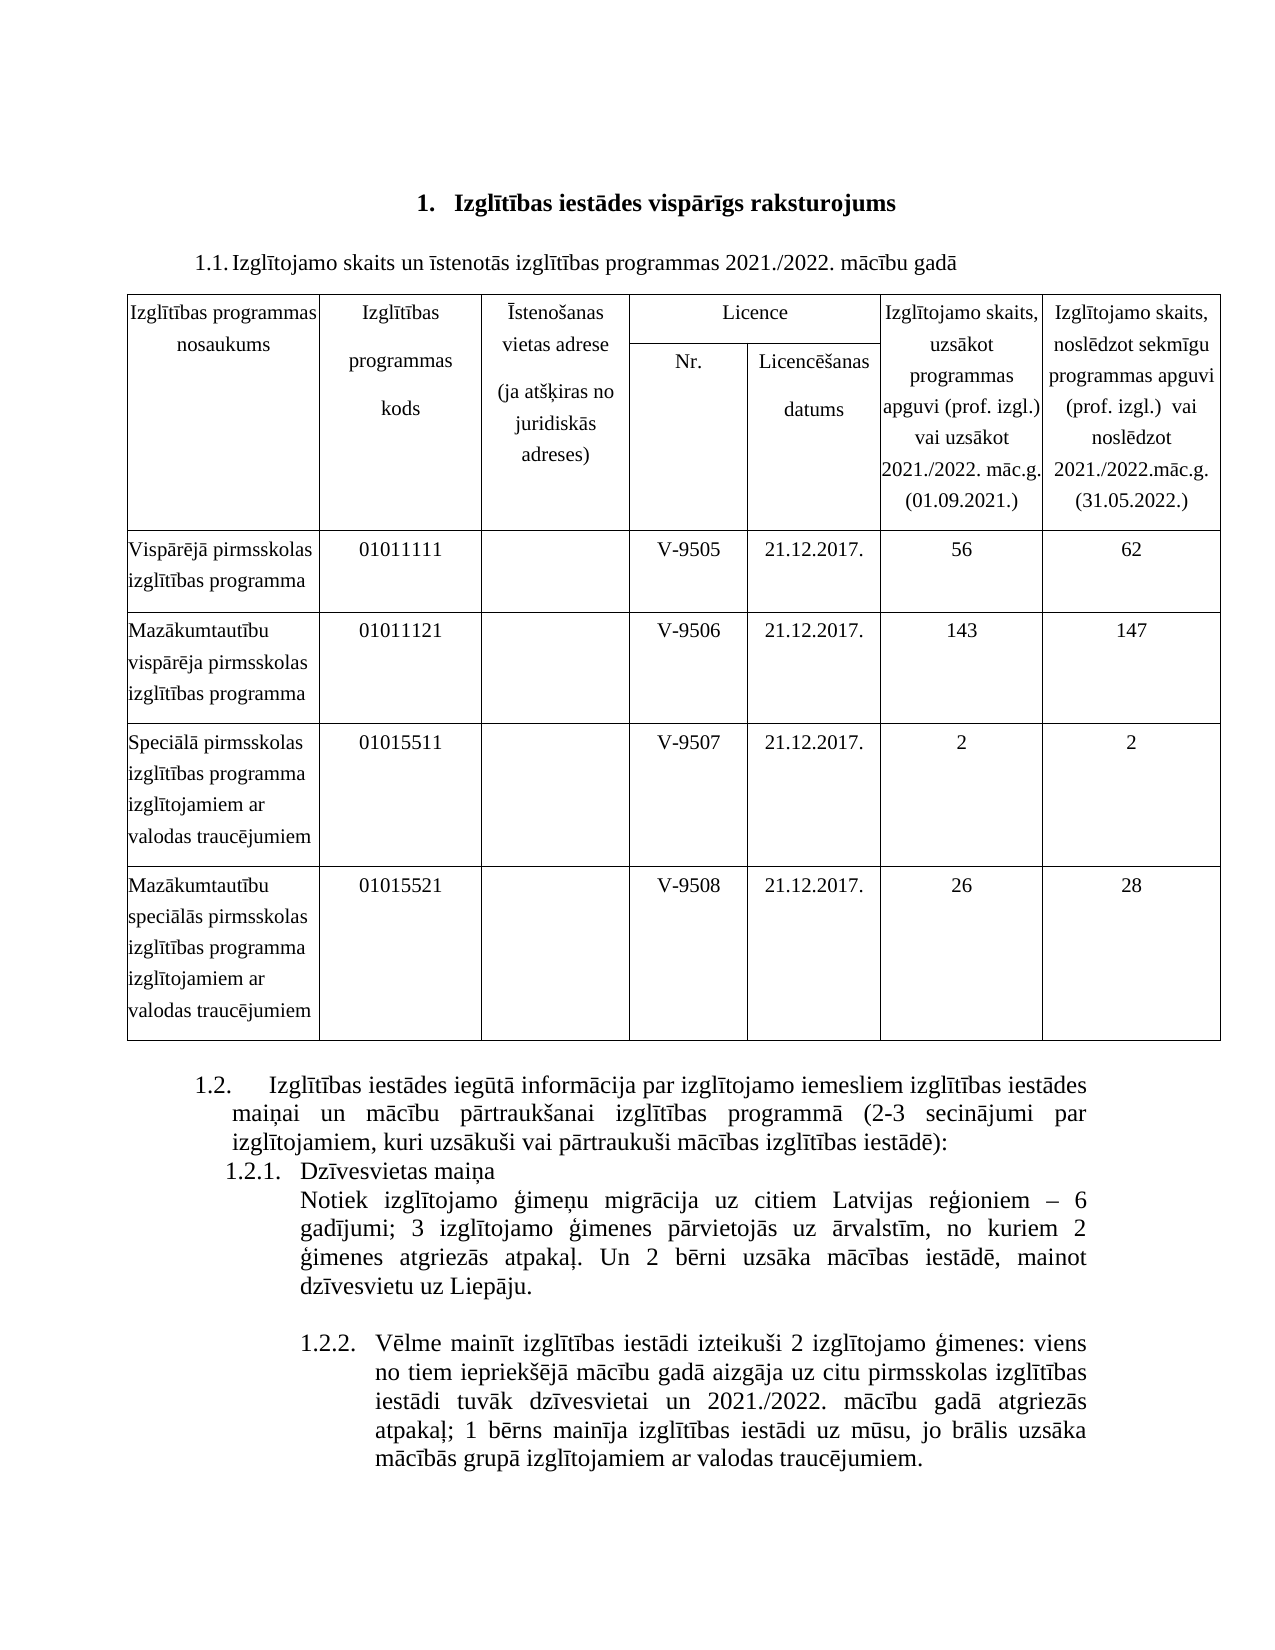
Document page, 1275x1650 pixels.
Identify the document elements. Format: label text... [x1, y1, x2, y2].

table_cell [482, 613, 629, 723]
table_cell 01015521 [320, 867, 481, 1040]
list Vēlme mainīt izglītības iestādi izteikuši 2 izglītojamo ģimenes: viens no tiem iepriekšējā mācību gadā aizgāja uz citu pirmsskolas izglītības iestādi tuvāk dzīvesvietai un 2021./2022. mācību gadā atgriezās atpakaļ; 1 bērns mainīja izglītības iestādi uz mūsu, jo brālis uzsāka mācībās grupā izglītojamiem ar valodas traucējumiem. [300, 1328, 1087, 1472]
list Izglītības iestādes iegūtā informācija par izglītojamo iemesliem izglītības iestādes maiņai un mācību pārtraukšanai izglītības programmā (2-3 secinājumi par izglītojamiem, kuri uzsākuši vai pārtraukuši mācības izglītības iestādē): [194, 1070, 1087, 1156]
table_cell Speciālā pirmsskolas izglītības programma izglītojamiem ar valodas traucējumiem [128, 724, 319, 866]
table_cell 01011111 [320, 531, 481, 612]
table_cell 21.12.2017. [748, 867, 880, 1040]
table_header Izglītības programmas kods [320, 295, 481, 530]
table_cell 01015511 [320, 724, 481, 866]
table_cell 28 [1043, 867, 1220, 1040]
table_cell [482, 531, 629, 612]
table_cell 2 [881, 724, 1042, 866]
table_cell Nr. [630, 344, 747, 530]
table_cell Vispārējā pirmsskolas izglītības programma [128, 531, 319, 612]
table_cell V-9506 [630, 613, 747, 723]
table_header Izglītojamo skaits, noslēdzot sekmīgu programmas apguvi (prof. izgl.) vai noslēdzot 2021./2022.māc.g. (31.05.2022.) [1043, 295, 1220, 530]
table_cell [482, 724, 629, 866]
table_cell V-9507 [630, 724, 747, 866]
table_cell 2 [1043, 724, 1220, 866]
table_cell 21.12.2017. [748, 724, 880, 866]
table_cell Mazākumtautību vispārēja pirmsskolas izglītības programma [128, 613, 319, 723]
table_cell V-9508 [630, 867, 747, 1040]
table_cell 143 [881, 613, 1042, 723]
table_cell 21.12.2017. [748, 531, 880, 612]
table_cell V-9505 [630, 531, 747, 612]
table_cell [482, 867, 629, 1040]
table_header Izglītības programmas nosaukums [128, 295, 319, 530]
list Izglītības iestādes vispārīgs raksturojums [225, 188, 1087, 217]
table_cell 56 [881, 531, 1042, 612]
list Dzīvesvietas maiņa [225, 1156, 1087, 1185]
table_header Izglītojamo skaits, uzsākot programmas apguvi (prof. izgl.) vai uzsākot 2021./2022. māc.g. (01.09.2021.) [881, 295, 1042, 530]
table_cell 147 [1043, 613, 1220, 723]
table_header Īstenošanas vietas adrese (ja atšķiras no juridiskās adreses) [482, 295, 629, 530]
table_cell 01011121 [320, 613, 481, 723]
list Izglītojamo skaits un īstenotās izglītības programmas 2021./2022. mācību gadā [194, 246, 1087, 277]
text Notiek izglītojamo ģimeņu migrācija uz citiem Latvijas reģioniem – 6 gadījumi; 3 izglītojamo ģimenes pārvietojās uz ārvalstīm, no kuriem 2 ģimenes atgriezās atpakaļ. Un 2 bērni uzsāka mācības iestādē, mainot dzīvesvietu uz Liepāju. [300, 1185, 1087, 1300]
table_cell Mazākumtautību speciālās pirmsskolas izglītības programma izglītojamiem ar valodas traucējumiem [128, 867, 319, 1040]
table_cell 21.12.2017. [748, 613, 880, 723]
table_header Licence [630, 295, 880, 343]
table_cell 26 [881, 867, 1042, 1040]
table_cell Licencēšanas datums [748, 344, 880, 530]
table_cell 62 [1043, 531, 1220, 612]
